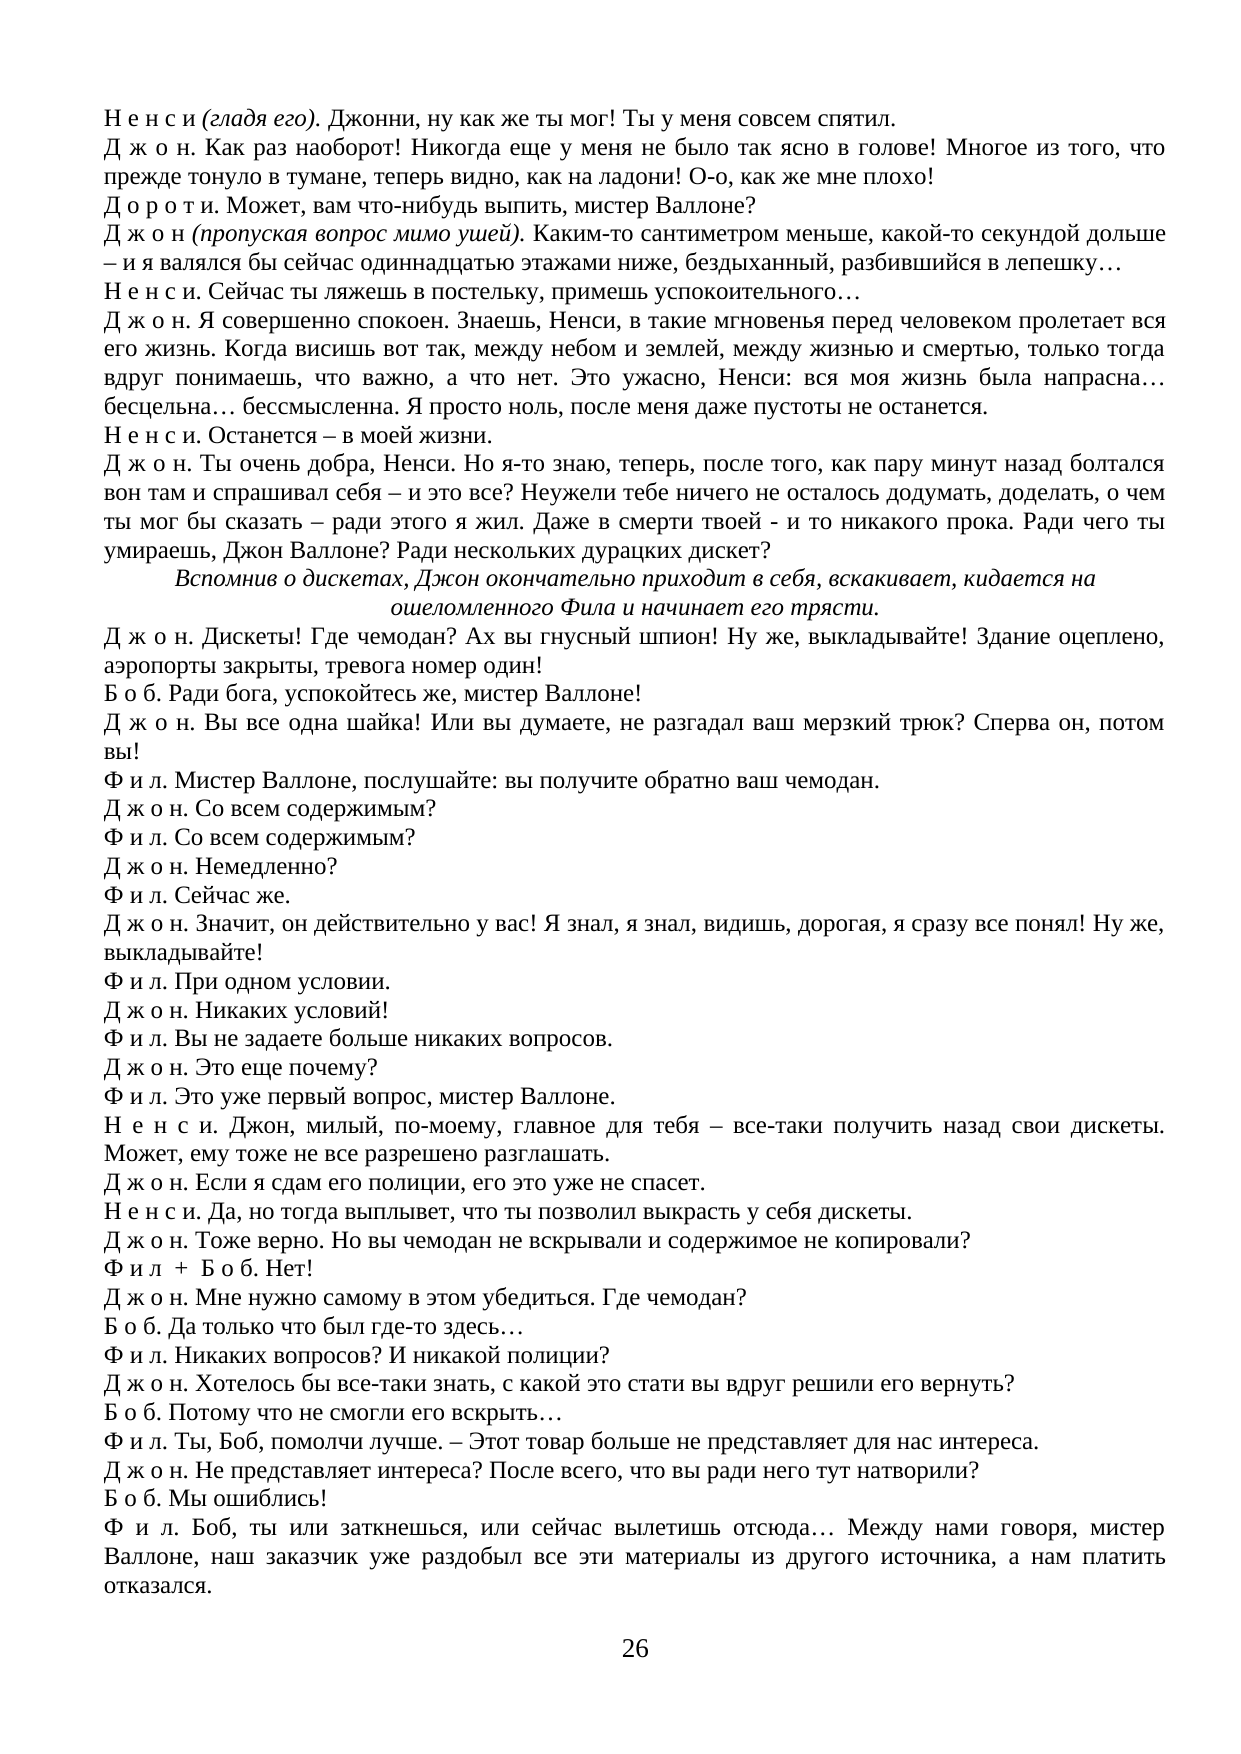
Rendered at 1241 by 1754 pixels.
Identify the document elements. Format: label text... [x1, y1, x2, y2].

text Д ж о н. Немедленно? [103, 851, 1167, 880]
text Д ж о н. Не представляет интереса? После всего, что вы ради него тут натворили? [103, 1455, 1167, 1483]
text Д ж о н. Ты очень добра, Ненси. Но я-то знаю, теперь, после того, как пару минут назад болтался вон там и спрашивал себя – и это все? Неужели тебе ничего не осталось додумать, доделать, о чем ты мог бы сказать – ради этого я жил. Даже в смерти твоей - и то никакого прока. Ради чего ты умираешь, Джон Валлоне? Ради нескольких дурацких дискет? [103, 448, 1167, 563]
text Д ж о н. Хотелось бы все-таки знать, с какой это стати вы вдруг решили его вернуть? [103, 1368, 1167, 1397]
text Ф и л + Б о б. Нет! [103, 1253, 1167, 1282]
text Ф и л. Вы не задаете больше никаких вопросов. [103, 1023, 1167, 1052]
text Ф и л. При одном условии. [103, 966, 1167, 995]
text Ф и л. Ты, Боб, помолчи лучше. – Этот товар больше не представляет для нас интереса. [103, 1426, 1167, 1455]
text Н е н с и. Сейчас ты ляжешь в постельку, примешь успокоительного… [103, 276, 1167, 305]
text Д ж о н (пропуская вопрос мимо ушей). Каким-то сантиметром меньше, какой-то секундой дольше – и я валялся бы сейчас одиннадцатью этажами ниже, бездыханный, разбившийся в лепешку… [103, 218, 1167, 276]
text Вспомнив о дискетах, Джон окончательно приходит в себя, вскакивает, кидается на ошеломленного Фила и начинает его трясти. [103, 563, 1167, 621]
text Б о б. Ради бога, успокойтесь же, мистер Валлоне! [103, 678, 1167, 707]
text Д ж о н. Со всем содержимым? [103, 793, 1167, 822]
text Ф и л. Со всем содержимым? [103, 822, 1167, 851]
text Б о б. Мы ошиблись! [103, 1483, 1167, 1512]
text Д ж о н. Если я сдам его полиции, его это уже не спасет. [103, 1167, 1167, 1196]
text Д ж о н. Это еще почему? [103, 1052, 1167, 1081]
text Н е н с и. Да, но тогда выплывет, что ты позволил выкрасть у себя дискеты. [103, 1196, 1167, 1225]
text Д ж о н. Как раз наоборот! Никогда еще у меня не было так ясно в голове! Многое из того, что прежде тонуло в тумане, теперь видно, как на ладони! О-о, как же мне плохо! [103, 132, 1167, 190]
text Д ж о н. Никаких условий! [103, 995, 1167, 1023]
text Д ж о н. Тоже верно. Но вы чемодан не вскрывали и содержимое не копировали? [103, 1225, 1167, 1253]
text Ф и л. Это уже первый вопрос, мистер Валлоне. [103, 1081, 1167, 1110]
text Д ж о н. Вы все одна шайка! Или вы думаете, не разгадал ваш мерзкий трюк? Сперва он, потом вы! [103, 707, 1167, 765]
text Б о б. Потому что не смогли его вскрыть… [103, 1397, 1167, 1426]
text Б о б. Да только что был где-то здесь… [103, 1311, 1167, 1340]
text Н е н с и. Останется – в моей жизни. [103, 420, 1167, 448]
text Д ж о н. Мне нужно самому в этом убедиться. Где чемодан? [103, 1282, 1167, 1311]
text Д ж о н. Дискеты! Где чемодан? Ах вы гнусный шпион! Ну же, выкладывайте! Здание оцеплено, аэропорты закрыты, тревога номер один! [103, 621, 1167, 678]
text Д о р о т и. Может, вам что-нибудь выпить, мистер Валлоне? [103, 190, 1167, 218]
text Ф и л. Никаких вопросов? И никакой полиции? [103, 1340, 1167, 1368]
text Н е н с и (гладя его). Джонни, ну как же ты мог! Ты у меня совсем спятил. [103, 103, 1167, 132]
text Н е н с и. Джон, милый, по-моему, главное для тебя – все-таки получить назад свои дискеты. Может, ему тоже не все разрешено разглашать. [103, 1110, 1167, 1167]
text Д ж о н. Значит, он действительно у вас! Я знал, я знал, видишь, дорогая, я сразу все понял! Ну же, выкладывайте! [103, 908, 1167, 966]
text Ф и л. Мистер Валлоне, послушайте: вы получите обратно ваш чемодан. [103, 765, 1167, 793]
text Ф и л. Сейчас же. [103, 880, 1167, 908]
text Д ж о н. Я совершенно спокоен. Знаешь, Ненси, в такие мгновенья перед человеком пролетает вся его жизнь. Когда висишь вот так, между небом и землей, между жизнью и смертью, только тогда вдруг понимаешь, что важно, а что нет. Это ужасно, Ненси: вся моя жизнь была напрасна… бесцельна… бессмысленна. Я просто ноль, после меня даже пустоты не останется. [103, 305, 1167, 420]
text Ф и л. Боб, ты или заткнешься, или сейчас вылетишь отсюда… Между нами говоря, мистер Валлоне, наш заказчик уже раздобыл все эти материалы из другого источника, а нам платить отказался. [103, 1512, 1167, 1598]
